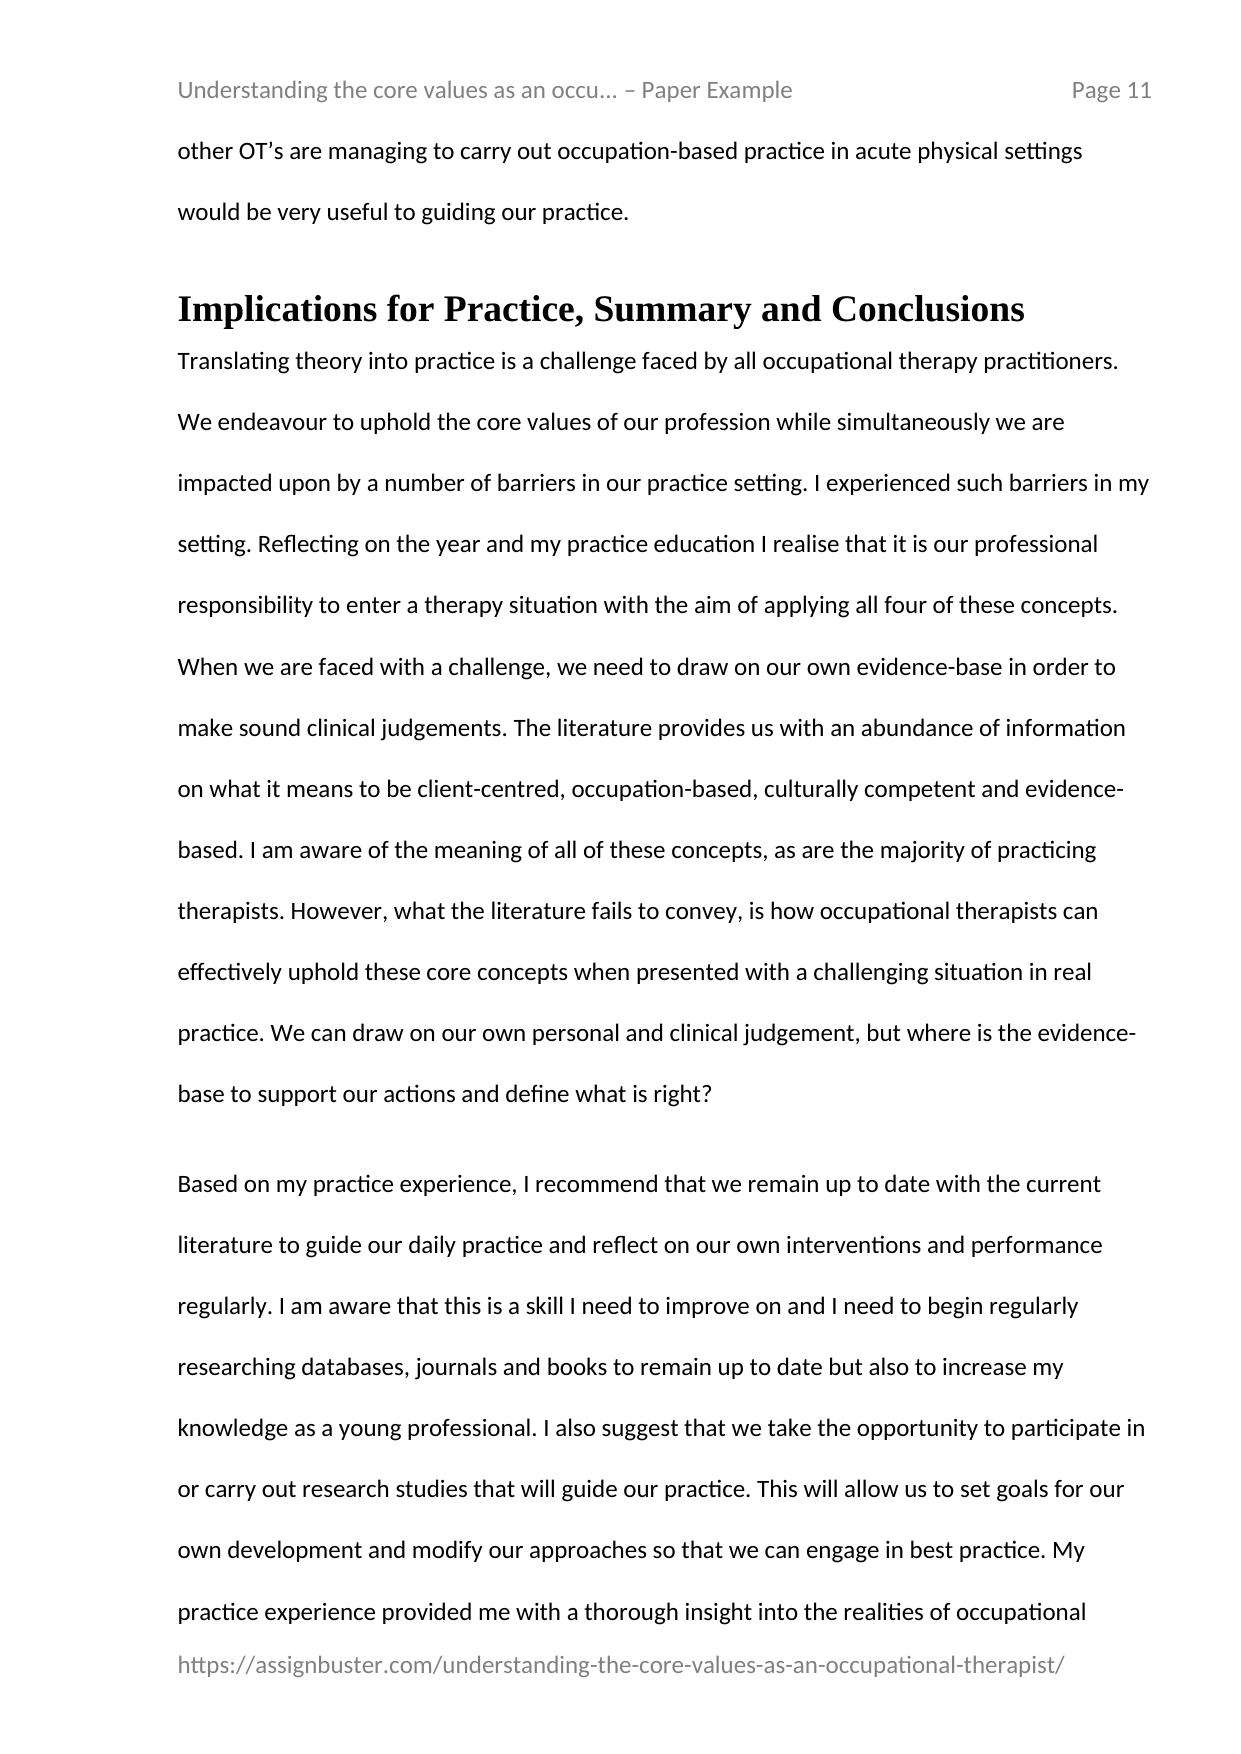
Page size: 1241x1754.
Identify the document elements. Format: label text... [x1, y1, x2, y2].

subtitle Implications for Practice, Summary and Conclusions [177, 286, 1152, 329]
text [177, 1168, 1152, 1626]
text Translating theory into practice is a challenge faced by all occupational therapy practitioners. We endeavour to uphold the core values of our profession while simultaneously we are impacted upon by a number of barriers in our practice setting. I experienced such barriers in my setting. Reflecting on the year and my practice education I realise that it is our professional responsibility to enter a therapy situation with the aim of applying all four of these concepts. When we are faced with a challenge, we need to draw on our own evidence-base in order to make sound clinical judgements. The literature provides us with an abundance of information on what it means to be client-centred, occupation-based, culturally competent and evidence-based. I am aware of the meaning of all of these concepts, as are the majority of practicing therapists. However, what the literature fails to convey, is how occupational therapists can effectively uphold these core concepts when presented with a challenging situation in real practice. We can draw on our own personal and clinical judgement, but where is the evidence-base to support our actions and define what is right? [177, 345, 1152, 1108]
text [177, 135, 1152, 226]
